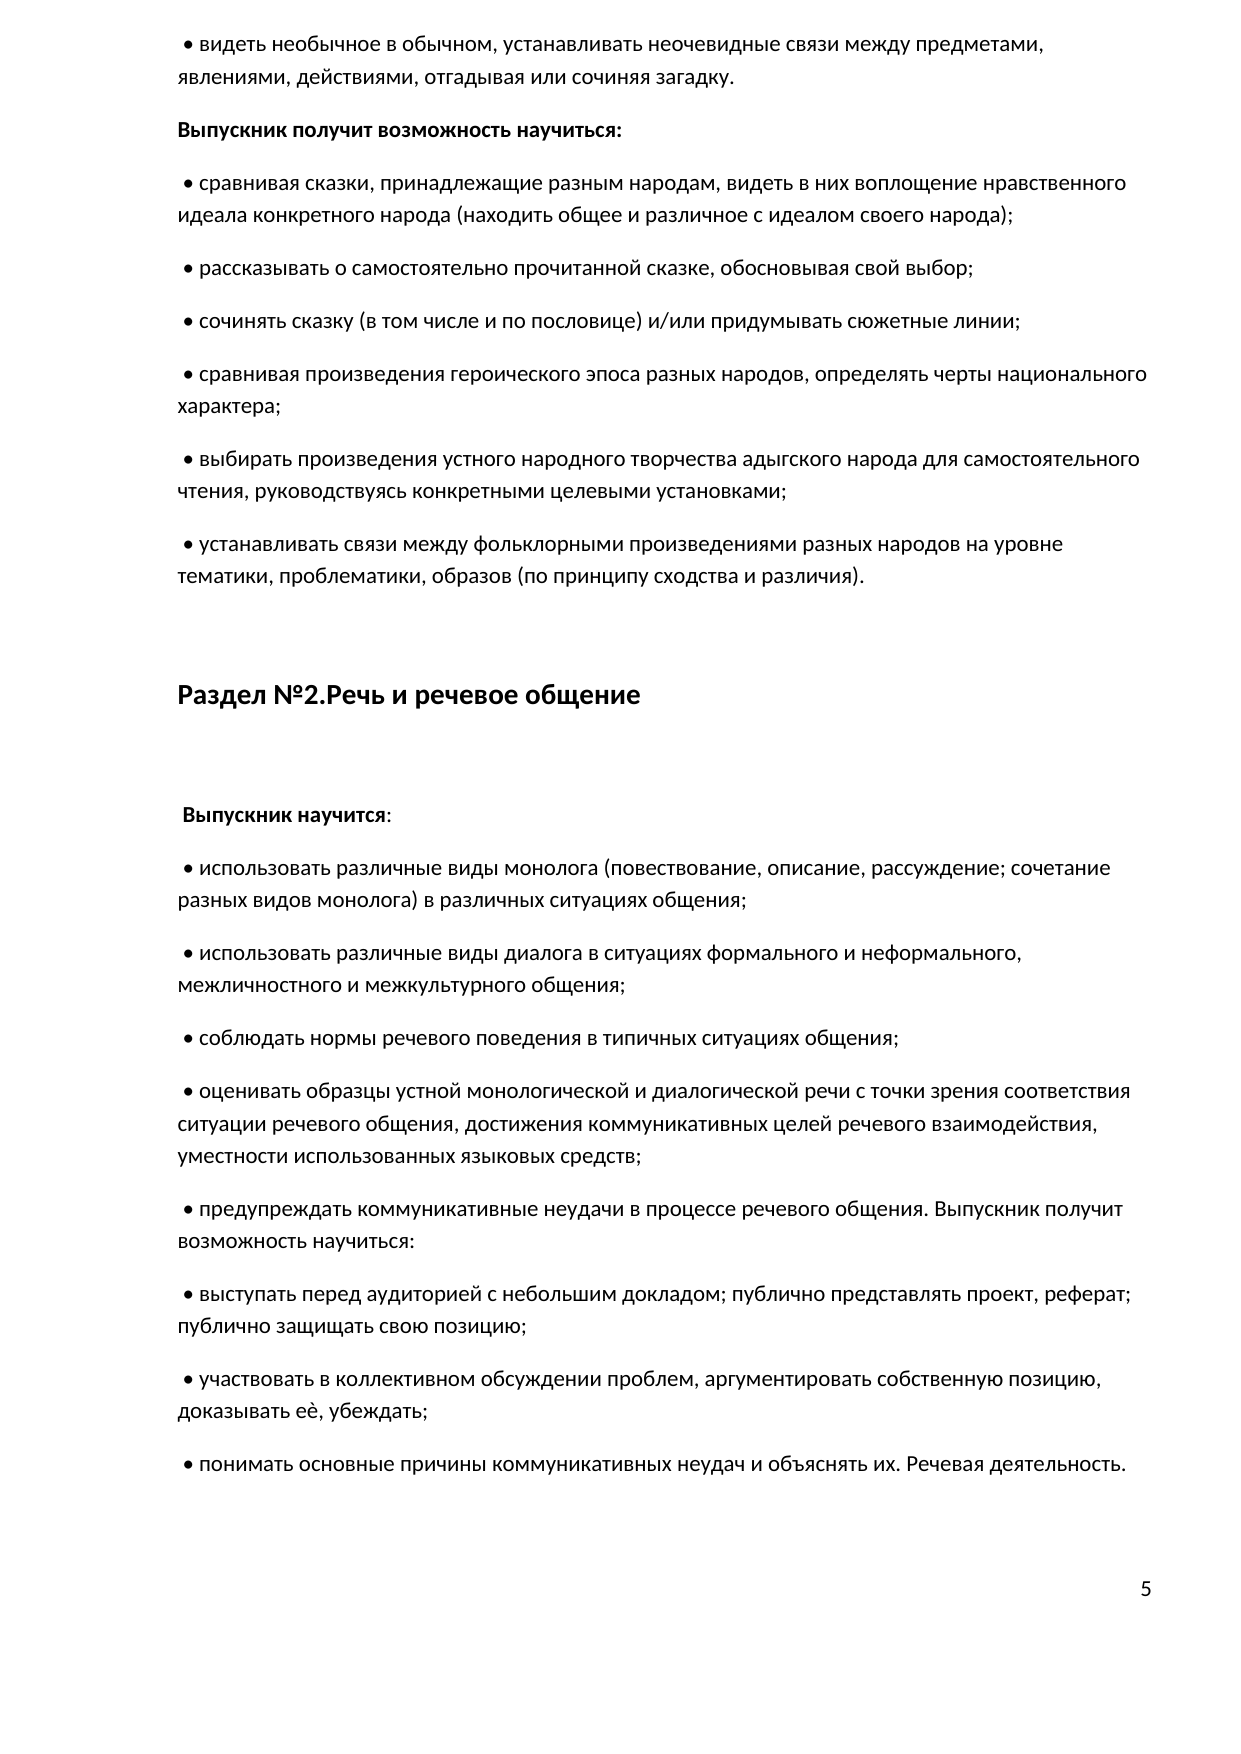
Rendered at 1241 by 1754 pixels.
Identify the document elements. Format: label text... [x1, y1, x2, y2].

text • использовать различные виды диалога в ситуациях формального и неформального, межличностного и межкультурного общения; [177, 938, 1152, 998]
text • использовать различные виды монолога (повествование, описание, рассуждение; сочетание разных видов монолога) в различных ситуациях общения; [177, 853, 1152, 913]
text • соблюдать нормы речевого поведения в типичных ситуациях общения; [177, 1023, 1152, 1051]
text • выбирать произведения устного народного творчества адыгского народа для самостоятельного чтения, руководствуясь конкретными целевыми установками; [177, 444, 1152, 504]
text • понимать основные причины коммуникативных неудач и объяснять их. Речевая деятельность. [177, 1449, 1152, 1477]
text • устанавливать связи между фольклорными произведениями разных народов на уровне тематики, проблематики, образов (по принципу сходства и различия). [177, 529, 1152, 590]
text • рассказывать о самостоятельно прочитанной сказке, обосновывая свой выбор; [177, 253, 1152, 281]
text Выпускник получит возможность научиться: [177, 115, 1152, 143]
text • сочинять сказку (в том числе и по пословице) и/или придумывать сюжетные линии; [177, 306, 1152, 334]
text Раздел №2.Речь и речевое общение [177, 676, 1152, 712]
text • видеть необычное в обычном, устанавливать неочевидные связи между предметами, явлениями, действиями, отгадывая или сочиняя загадку. [177, 29, 1152, 90]
text • сравнивая сказки, принадлежащие разным народам, видеть в них воплощение нравственного идеала конкретного народа (находить общее и различное с идеалом своего народа); [177, 168, 1152, 228]
text Выпускник научится: [177, 800, 1152, 828]
text • оценивать образцы устной монологической и диалогической речи с точки зрения соответствия ситуации речевого общения, достижения коммуникативных целей речевого взаимодействия, уместности использованных языковых средств; [177, 1076, 1152, 1169]
text • сравнивая произведения героического эпоса разных народов, определять черты национального характера; [177, 359, 1152, 419]
text • предупреждать коммуникативные неудачи в процессе речевого общения. Выпускник получит возможность научиться: [177, 1194, 1152, 1254]
text • участвовать в коллективном обсуждении проблем, аргументировать собственную позицию, доказывать еѐ, убеждать; [177, 1364, 1152, 1424]
text • выступать перед аудиторией с небольшим докладом; публично представлять проект, реферат; публично защищать свою позицию; [177, 1279, 1152, 1339]
